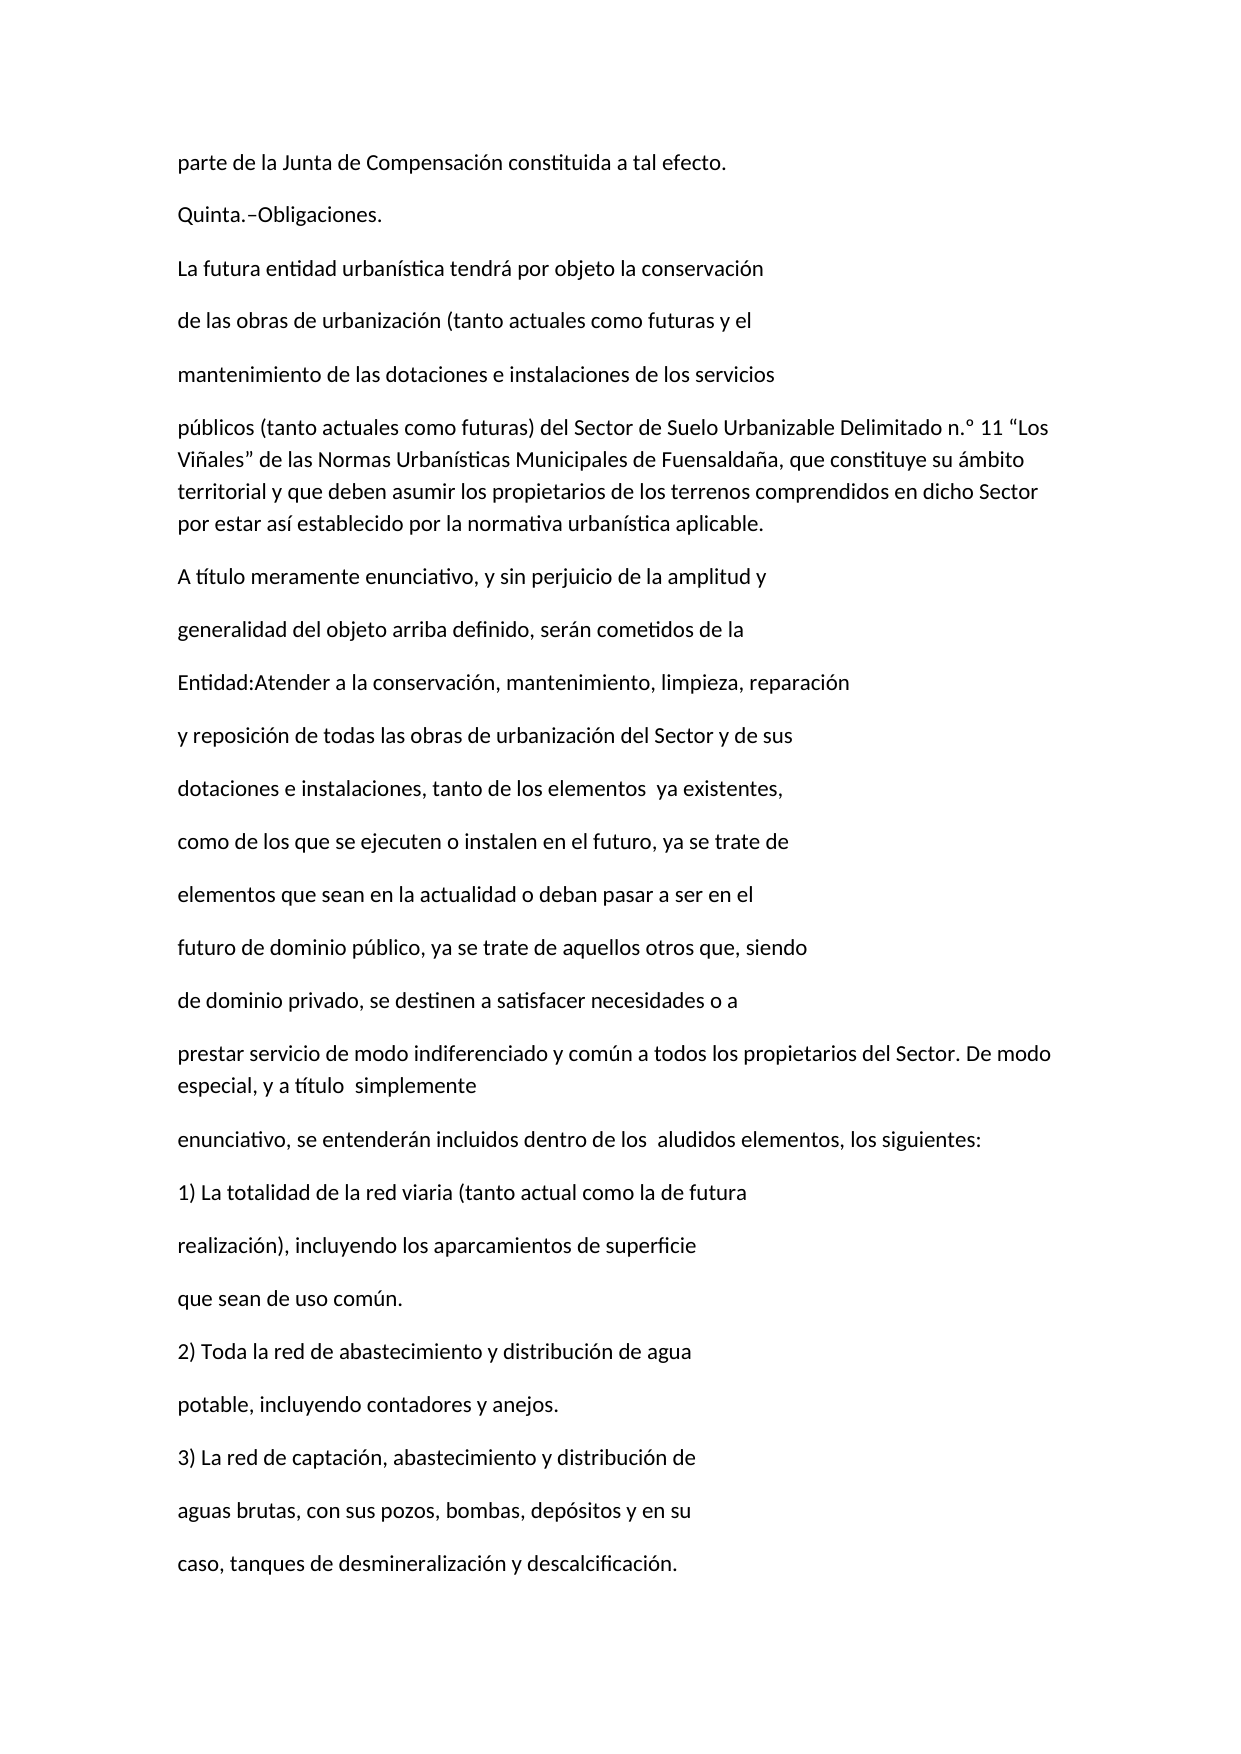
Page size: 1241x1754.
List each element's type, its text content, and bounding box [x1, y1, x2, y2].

text futuro de dominio público, ya se trate de aquellos otros que, siendo [177, 933, 1063, 961]
text generalidad del objeto arriba definido, serán cometidos de la [177, 615, 1063, 643]
text 3) La red de captación, abastecimiento y distribución de [177, 1443, 1063, 1471]
text enunciativo, se entenderán incluidos dentro de los aludidos elementos, los siguientes: [177, 1125, 1063, 1153]
text de dominio privado, se destinen a satisfacer necesidades o a [177, 986, 1063, 1014]
text A título meramente enunciativo, y sin perjuicio de la amplitud y [177, 562, 1063, 590]
text potable, incluyendo contadores y anejos. [177, 1390, 1063, 1418]
text Entidad:Atender a la conservación, mantenimiento, limpieza, reparación [177, 668, 1063, 696]
text como de los que se ejecuten o instalen en el futuro, ya se trate de [177, 827, 1063, 855]
text Quinta.–Obligaciones. [177, 201, 1063, 229]
text aguas brutas, con sus pozos, bombas, depósitos y en su [177, 1496, 1063, 1524]
text públicos (tanto actuales como futuras) del Sector de Suelo Urbanizable Delimitado n.º 11 “Los Viñales” de las Normas Urbanísticas Municipales de Fuensaldaña, que constituye su ámbito territorial y que deben asumir los propietarios de los terrenos comprendidos en dicho Sector por estar así establecido por la normativa urbanística aplicable. [177, 413, 1063, 537]
text 2) Toda la red de abastecimiento y distribución de agua [177, 1337, 1063, 1365]
text parte de la Junta de Compensación constituida a tal efecto. [177, 148, 1063, 176]
text caso, tanques de desmineralización y descalcificación. [177, 1549, 1063, 1577]
text 1) La totalidad de la red viaria (tanto actual como la de futura [177, 1178, 1063, 1206]
text que sean de uso común. [177, 1284, 1063, 1312]
text y reposición de todas las obras de urbanización del Sector y de sus [177, 721, 1063, 749]
text realización), incluyendo los aparcamientos de superficie [177, 1231, 1063, 1259]
text dotaciones e instalaciones, tanto de los elementos ya existentes, [177, 774, 1063, 802]
text La futura entidad urbanística tendrá por objeto la conservación [177, 254, 1063, 282]
text elementos que sean en la actualidad o deban pasar a ser en el [177, 880, 1063, 908]
text de las obras de urbanización (tanto actuales como futuras y el [177, 307, 1063, 335]
text mantenimiento de las dotaciones e instalaciones de los servicios [177, 360, 1063, 388]
text prestar servicio de modo indiferenciado y común a todos los propietarios del Sector. De modo especial, y a título simplemente [177, 1039, 1063, 1100]
